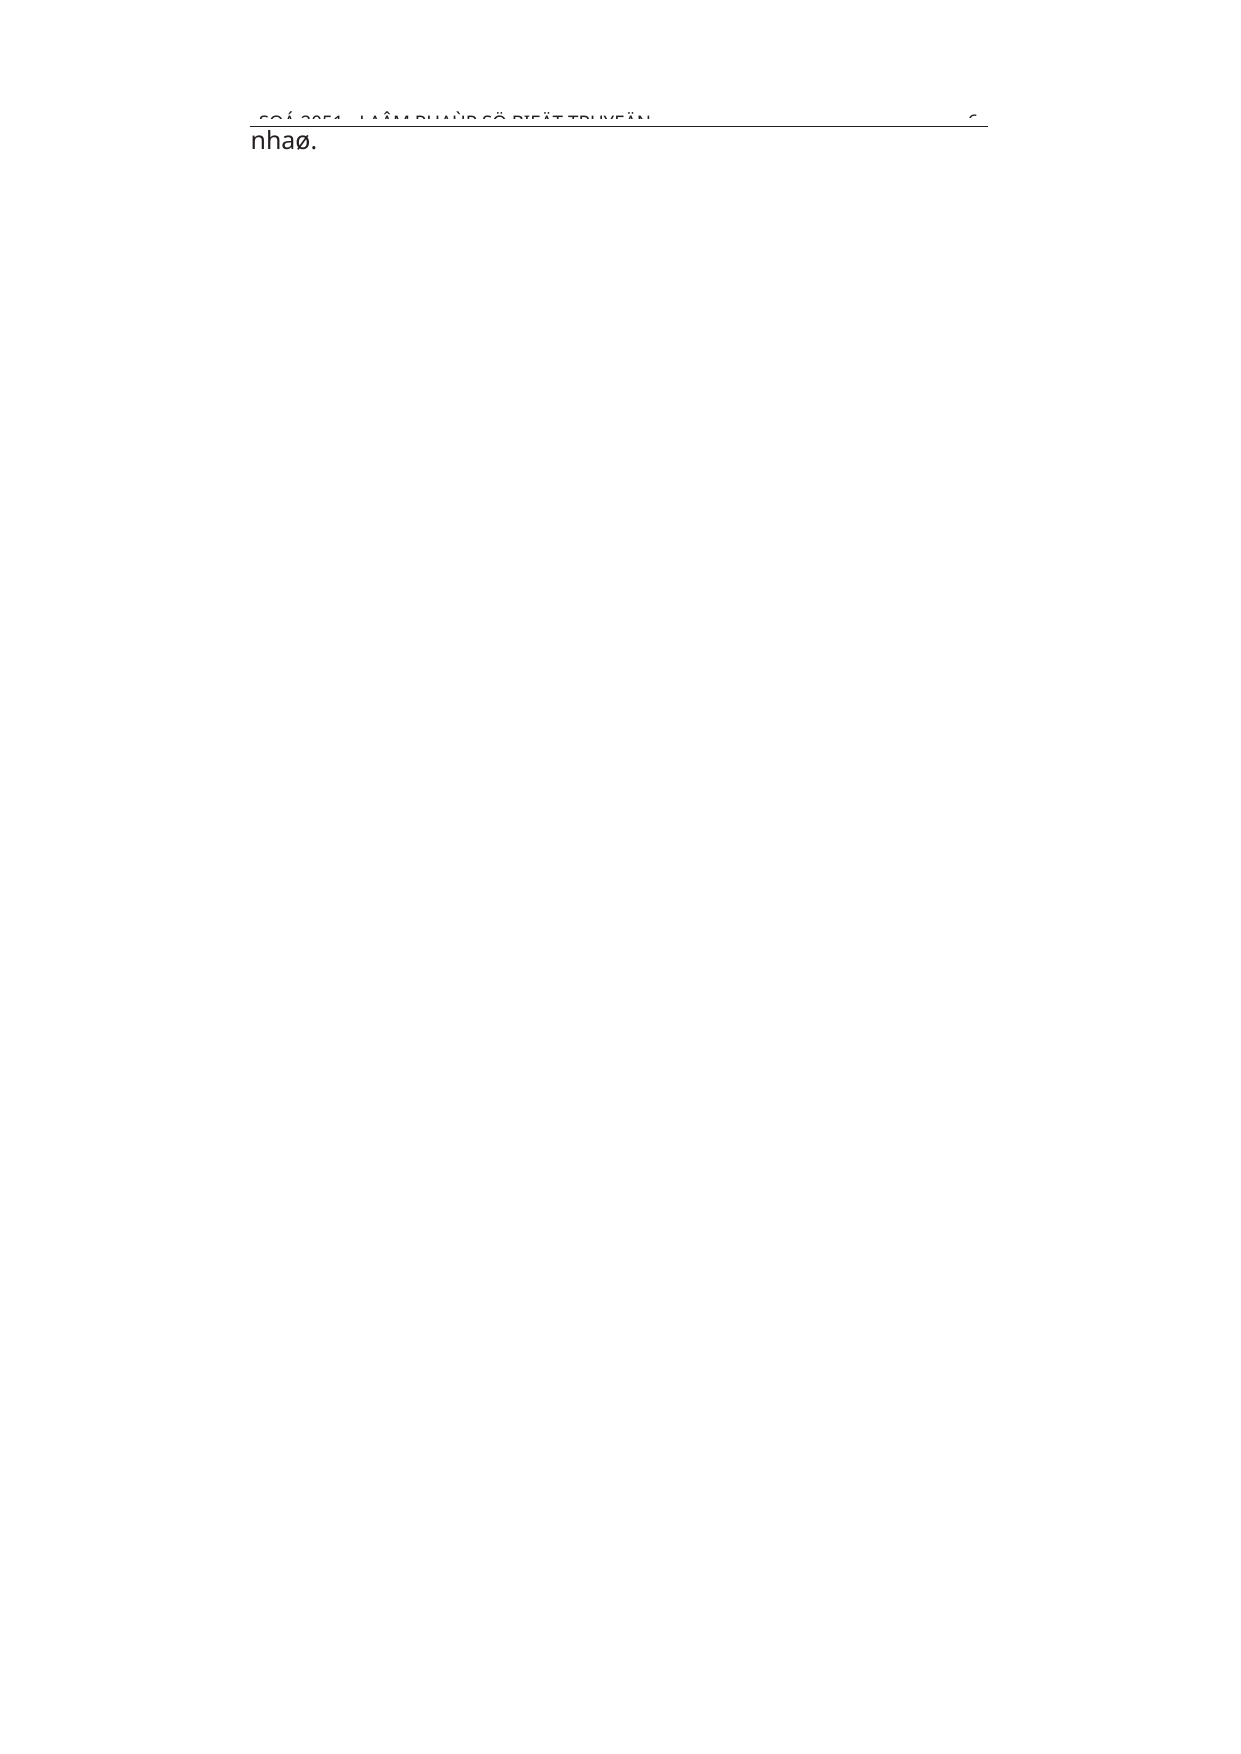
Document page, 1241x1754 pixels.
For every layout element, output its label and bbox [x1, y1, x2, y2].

text [250, 125, 990, 156]
